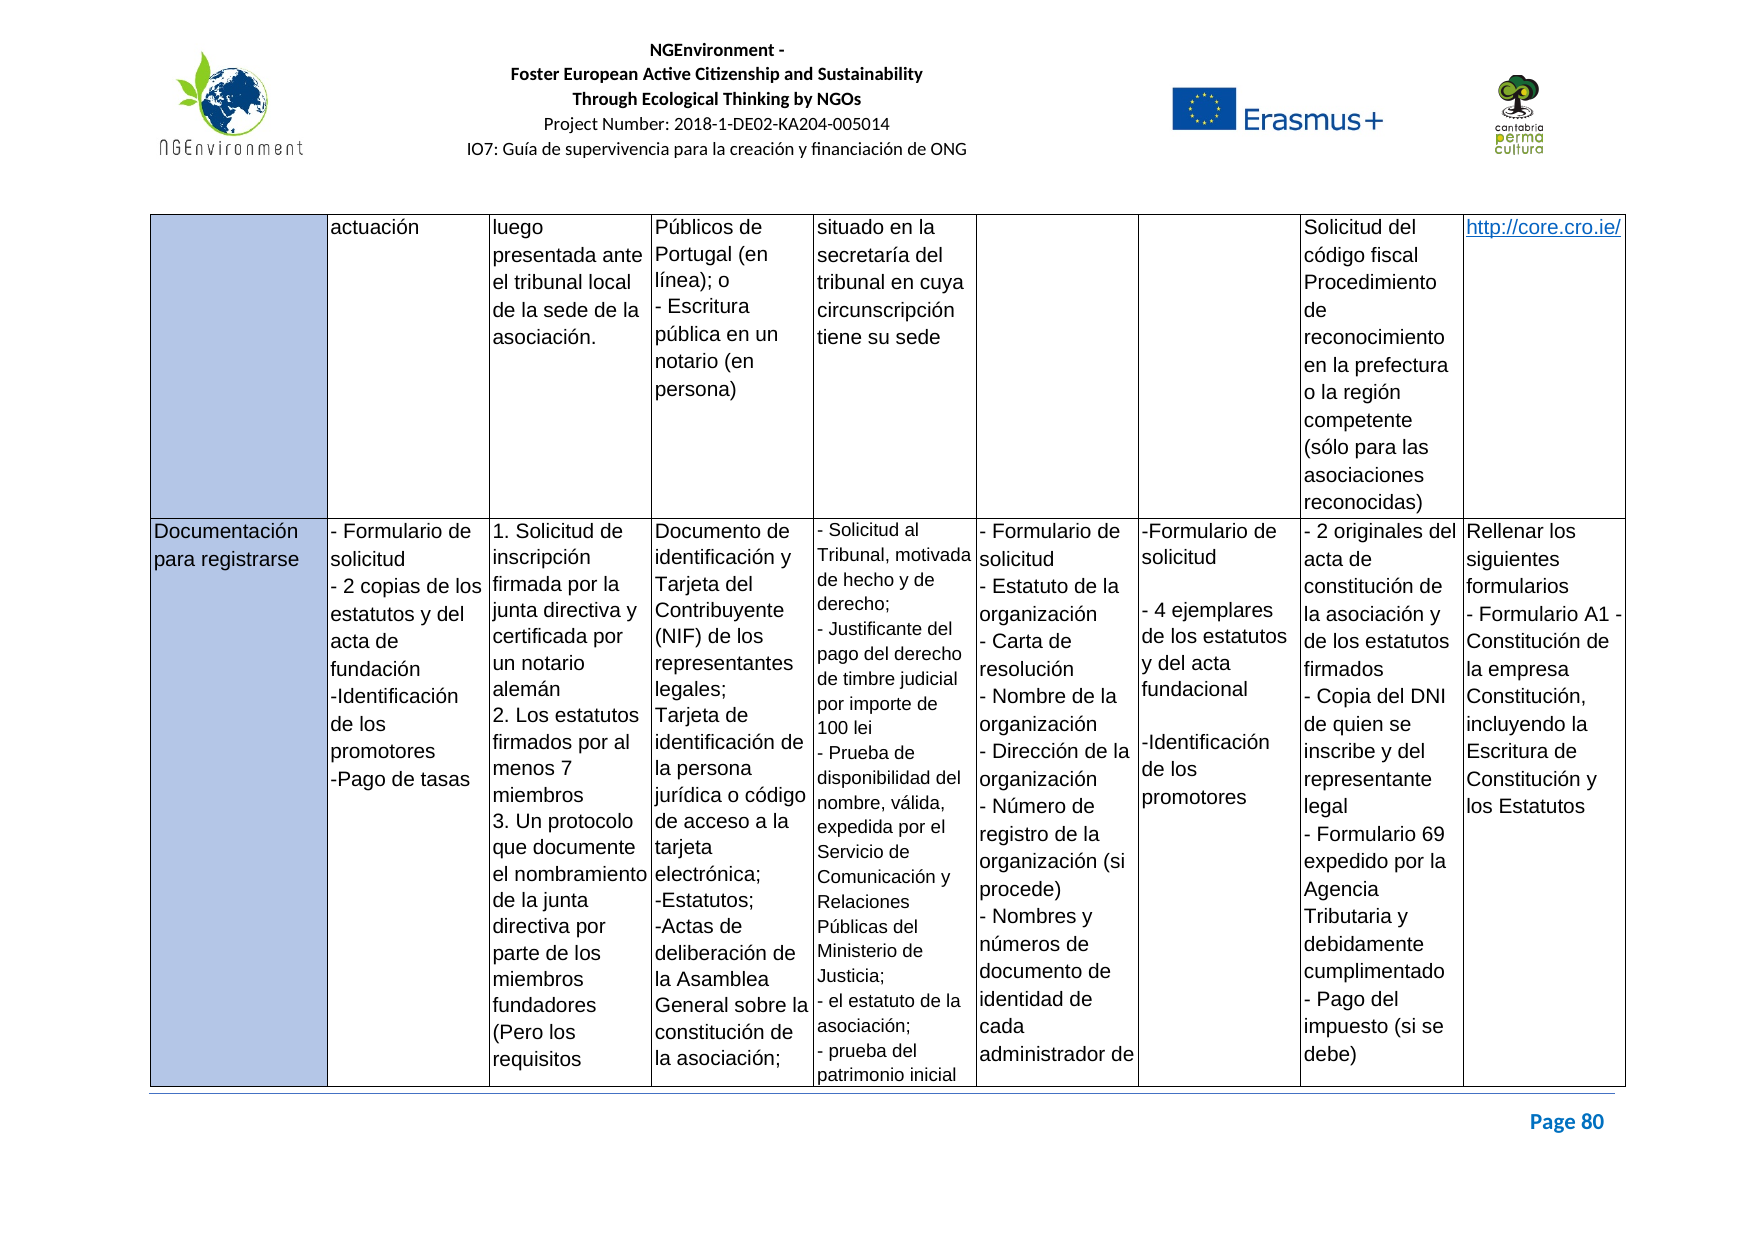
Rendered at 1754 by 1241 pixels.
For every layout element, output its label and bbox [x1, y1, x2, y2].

picture [150, 21, 312, 184]
picture [1160, 75, 1395, 142]
picture [1495, 75, 1543, 155]
